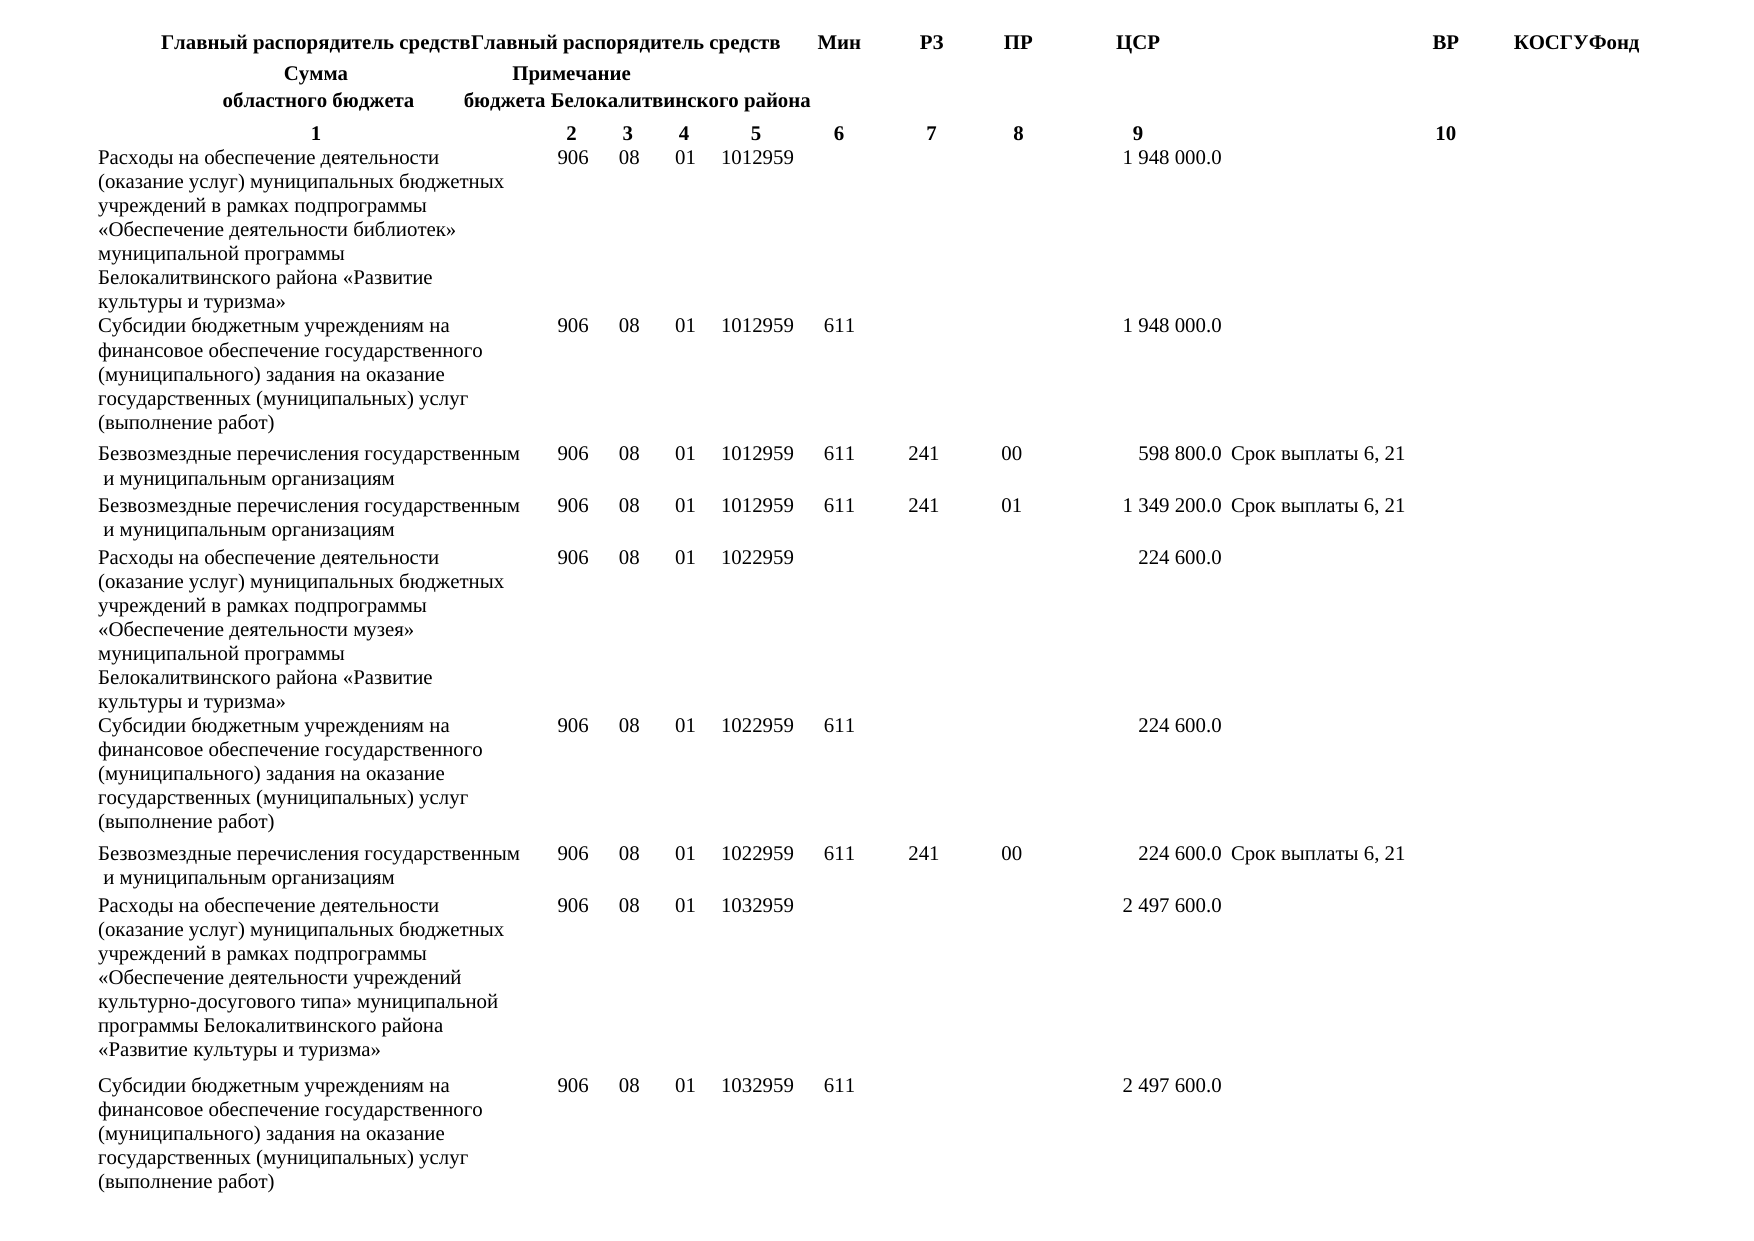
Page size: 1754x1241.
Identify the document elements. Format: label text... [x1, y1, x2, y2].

text Субсидии бюджетным учреждениям на 906 08 01 1032959 611 2 497 600.0 [88, 1073, 1724, 1097]
text областного бюджета бюджета Белокалитвинского района [88, 88, 1724, 112]
text государственных (муниципальных) услуг [88, 1145, 1724, 1169]
text учреждений в рамках подпрограммы [88, 193, 1724, 217]
text Безвозмездные перечисления государственным 906 08 01 1012959 611 241 00 598 800.0 Срок выплаты 6, 21 [88, 441, 1724, 465]
text культурно-досугового типа» муниципальной [88, 989, 1724, 1013]
text и муниципальным организациям [88, 517, 1724, 541]
text финансовое обеспечение государственного [88, 337, 1724, 362]
text (муниципального) задания на оказание [88, 362, 1724, 386]
text программы Белокалитвинского района [88, 1013, 1724, 1037]
text муниципальной программы [88, 641, 1724, 665]
text и муниципальным организациям [88, 465, 1724, 489]
text «Развитие культуры и туризма» [88, 1037, 1724, 1061]
text Субсидии бюджетным учреждениям на 906 08 01 1022959 611 224 600.0 [88, 713, 1724, 737]
text Расходы на обеспечение деятельности 906 08 01 1022959 224 600.0 [88, 545, 1724, 569]
text (выполнение работ) [88, 1169, 1724, 1193]
text культуры и туризма» [88, 289, 1724, 313]
text (муниципального) задания на оказание [88, 761, 1724, 785]
text Расходы на обеспечение деятельности 906 08 01 1012959 1 948 000.0 [88, 145, 1724, 169]
text (оказание услуг) муниципальных бюджетных [88, 917, 1724, 941]
text финансовое обеспечение государственного [88, 1097, 1724, 1121]
text муниципальной программы [88, 241, 1724, 265]
text (оказание услуг) муниципальных бюджетных [88, 569, 1724, 593]
text культуры и туризма» [88, 689, 1724, 713]
text (оказание услуг) муниципальных бюджетных [88, 169, 1724, 193]
text «Обеспечение деятельности библиотек» [88, 217, 1724, 241]
text учреждений в рамках подпрограммы [88, 941, 1724, 965]
text Расходы на обеспечение деятельности 906 08 01 1032959 2 497 600.0 [88, 893, 1724, 917]
text (выполнение работ) [88, 410, 1724, 434]
text Главный распорядитель средств Главный распорядитель средств Мин РЗ ПР ЦСР ВР КОСГУ Фонд Сумма Примечание [88, 29, 1724, 88]
text Белокалитвинского района «Развитие [88, 265, 1724, 289]
text государственных (муниципальных) услуг [88, 386, 1724, 410]
text (муниципального) задания на оказание [88, 1121, 1724, 1145]
text Безвозмездные перечисления государственным 906 08 01 1022959 611 241 00 224 600.0 Срок выплаты 6, 21 [88, 841, 1724, 865]
text Белокалитвинского района «Развитие [88, 665, 1724, 689]
text «Обеспечение деятельности учреждений [88, 965, 1724, 989]
text Субсидии бюджетным учреждениям на 906 08 01 1012959 611 1 948 000.0 [88, 313, 1724, 337]
text 1 2 3 4 5 6 7 8 9 10 [88, 120, 1724, 144]
text учреждений в рамках подпрограммы [88, 593, 1724, 617]
text и муниципальным организациям [88, 865, 1724, 889]
text финансовое обеспечение государственного [88, 737, 1724, 761]
text государственных (муниципальных) услуг [88, 785, 1724, 809]
text (выполнение работ) [88, 809, 1724, 833]
text Безвозмездные перечисления государственным 906 08 01 1012959 611 241 01 1 349 200.0 Срок выплаты 6, 21 [88, 493, 1724, 517]
text «Обеспечение деятельности музея» [88, 617, 1724, 641]
